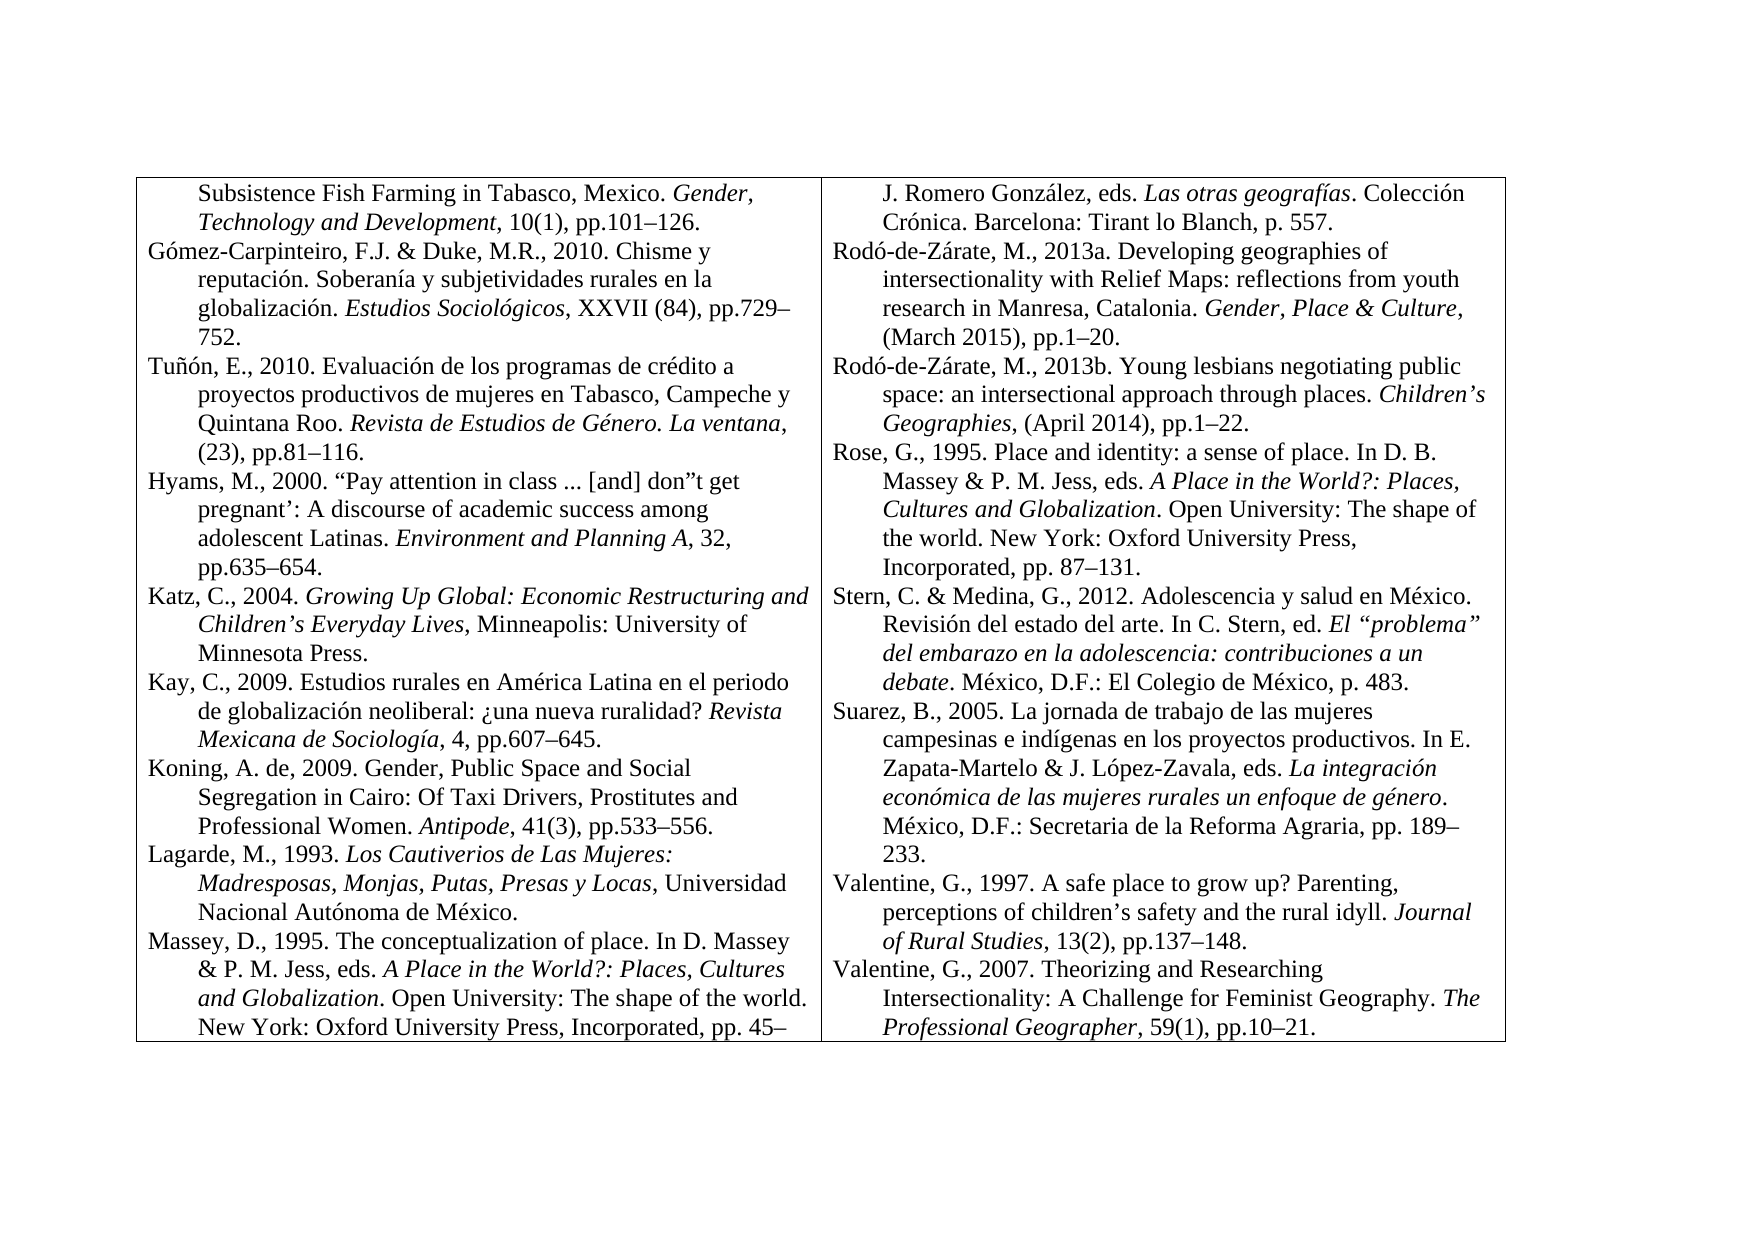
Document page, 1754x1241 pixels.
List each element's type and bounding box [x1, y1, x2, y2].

table_cell [137, 178, 821, 1041]
table_cell [822, 178, 1505, 1041]
